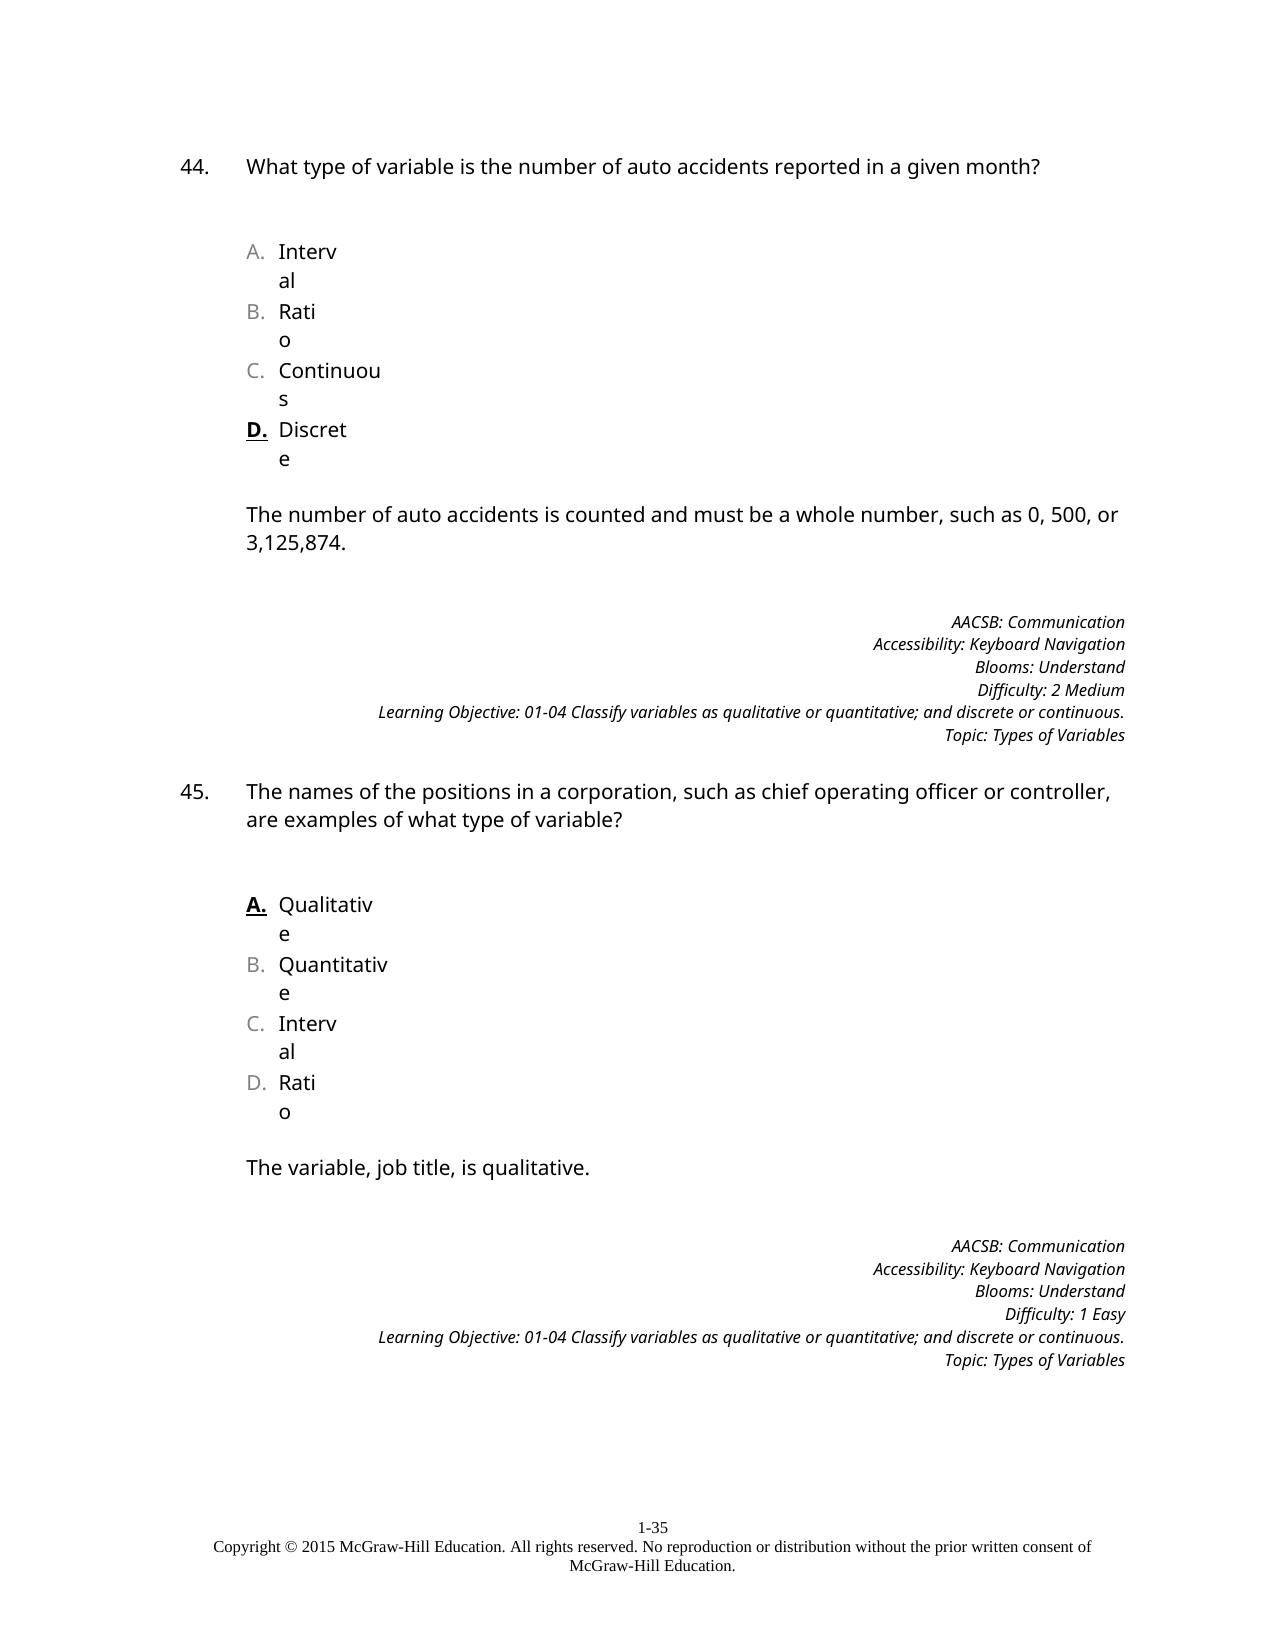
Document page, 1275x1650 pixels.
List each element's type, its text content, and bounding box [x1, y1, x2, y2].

table_header AACSB: Communication Accessibility: Keyboard Navigation Blooms: Understand Difficulty: 1 Easy Learning Objective: 01-04 Classify variables as qualitative or quantitative; and discrete or continuous. Topic: Types of Variables [180, 1235, 1125, 1399]
table_header 45. [180, 777, 246, 1209]
table_header AACSB: Communication Accessibility: Keyboard Navigation Blooms: Understand Difficulty: 2 Medium Learning Objective: 01-04 Classify variables as qualitative or quantitative; and discrete or continuous. Topic: Types of Variables [180, 610, 1125, 774]
table_header The names of the positions in a corporation, such as chief operating officer or controller, are examples of what type of variable? The variable, job title, is qualitative. [246, 777, 1125, 1209]
table_header 44. [180, 153, 246, 585]
table_header What type of variable is the number of auto accidents reported in a given month? The number of auto accidents is counted and must be a whole number, such as 0, 500, or 3,125,874. [246, 153, 1125, 585]
